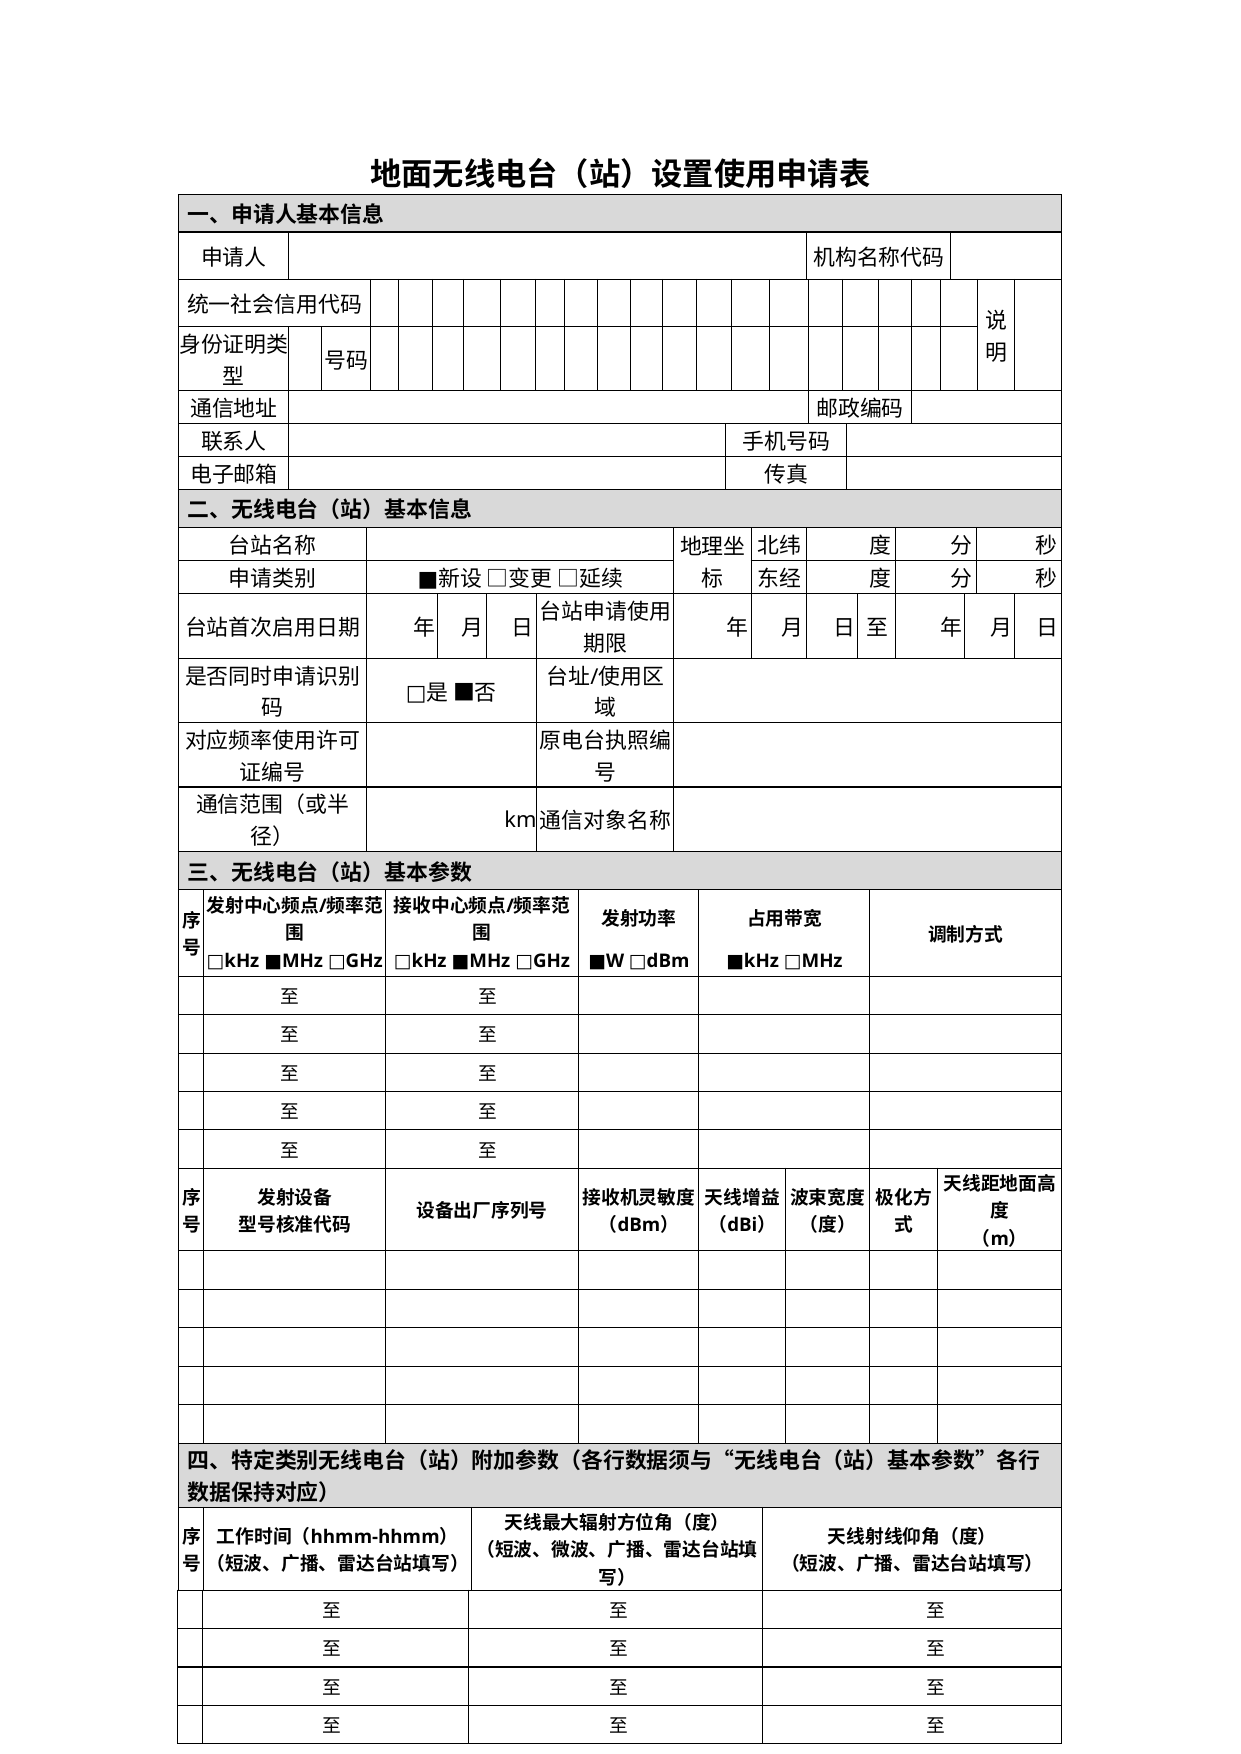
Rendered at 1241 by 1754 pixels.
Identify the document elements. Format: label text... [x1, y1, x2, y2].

table_cell 发射功率 [579, 890, 698, 945]
table_cell [770, 280, 808, 326]
table_cell [786, 1405, 869, 1442]
table_cell [178, 1706, 202, 1743]
table_cell [763, 1629, 913, 1666]
table_cell [870, 1290, 937, 1327]
table_cell 天线增益 （dBi） [699, 1169, 785, 1250]
table_cell 至 [913, 1668, 958, 1705]
table_cell [977, 561, 1035, 593]
table_cell [786, 1328, 869, 1366]
table_cell [179, 1130, 203, 1168]
table_cell 波束宽度 （度） [786, 1169, 869, 1250]
table_cell 通信地址 [179, 391, 288, 423]
table_cell [763, 1591, 913, 1628]
table_cell [579, 1290, 698, 1327]
table_cell 传真 [726, 457, 846, 488]
table_cell [958, 1629, 1061, 1666]
table_cell 北纬 [752, 528, 806, 560]
table_cell [179, 1054, 203, 1091]
table_cell [303, 1130, 385, 1168]
table_cell [386, 1251, 578, 1289]
table_cell [870, 1015, 1061, 1052]
table_cell 至 [277, 977, 303, 1014]
table_cell 日 [1034, 594, 1061, 658]
table_cell [179, 1092, 203, 1129]
table_cell [896, 561, 951, 593]
table_cell ■新设 □变更 □延续 [367, 561, 673, 593]
table_cell km [498, 788, 536, 851]
table_cell [870, 977, 1061, 1014]
table_cell [674, 723, 1061, 786]
table_cell [350, 1591, 468, 1628]
table_cell [938, 1367, 1061, 1404]
table_cell 至 [599, 1706, 638, 1743]
table_cell 至 [475, 1015, 501, 1052]
table_cell 工作时间（hhmm-hhmm） （短波、广播、雷达台站填写） [204, 1508, 471, 1589]
table_cell 序号 [179, 890, 203, 976]
table_cell 至 [475, 1092, 501, 1129]
table_cell [638, 1629, 762, 1666]
table_cell [870, 1328, 937, 1366]
table_cell [579, 1092, 698, 1129]
table_cell [303, 977, 385, 1014]
table_cell [807, 528, 869, 560]
table_cell [438, 594, 458, 658]
table_cell [870, 1092, 1061, 1129]
table_cell [178, 1668, 202, 1705]
table_cell [386, 1015, 475, 1052]
table_cell 月 [988, 594, 1014, 658]
table_cell 序号 [179, 1508, 203, 1589]
table_cell [951, 233, 1061, 279]
table_cell 至 [913, 1591, 958, 1628]
table_cell [763, 1668, 913, 1705]
table_cell [501, 1054, 578, 1091]
table_cell [579, 1130, 698, 1168]
table_cell [464, 327, 500, 390]
table_cell 通信范围（或半径） [179, 788, 366, 851]
table_cell [386, 1092, 475, 1129]
table_cell [469, 1706, 599, 1743]
table_cell 是否同时申请识别码 [179, 659, 366, 722]
table_cell 至 [913, 1629, 958, 1666]
table_cell 机构名称代码 [807, 233, 950, 279]
table_cell 至 [314, 1668, 350, 1705]
table_cell [179, 1290, 203, 1327]
table_cell 接收机灵敏度 （dBm） [579, 1169, 698, 1250]
table_cell [178, 1591, 202, 1628]
table_cell [941, 327, 977, 390]
table_cell [303, 1015, 385, 1052]
table_cell [179, 1405, 203, 1442]
table_cell [204, 1092, 277, 1129]
table_cell [896, 594, 938, 658]
table_cell [598, 327, 630, 390]
table_cell 二、无线电台（站）基本信息 [179, 490, 1061, 527]
table_cell [912, 391, 1061, 423]
table_cell [501, 1015, 578, 1052]
table_cell [464, 280, 500, 326]
table_cell [938, 1251, 1061, 1289]
table_cell [433, 327, 463, 390]
table_cell 秒 [1035, 561, 1061, 593]
table_cell ■kHz □MHz [699, 945, 869, 976]
table_cell 日 [509, 594, 536, 658]
table_cell [938, 1328, 1061, 1366]
table_cell [958, 1668, 1061, 1705]
table_cell [469, 1591, 599, 1628]
table_cell [469, 1629, 599, 1666]
table_cell [699, 1130, 869, 1168]
table_cell [289, 424, 725, 456]
table_cell 申请类别 [179, 561, 366, 593]
table_cell [674, 659, 1061, 722]
table_cell [433, 280, 463, 326]
table_cell [958, 1706, 1061, 1743]
table_cell [203, 1706, 314, 1743]
table_cell [809, 327, 842, 390]
table_cell 日 [830, 594, 857, 658]
table_cell [204, 1367, 385, 1404]
table_cell [501, 327, 535, 390]
table_cell [786, 1290, 869, 1327]
table_cell [203, 1668, 314, 1705]
table_cell [763, 1706, 913, 1743]
table_cell [179, 977, 203, 1014]
text 地面无线电台（站）设置使用申请表 [178, 149, 1062, 194]
table_cell 至 [314, 1629, 350, 1666]
table_cell [870, 1405, 937, 1442]
table_cell [699, 1405, 785, 1442]
table_cell [879, 280, 911, 326]
table_cell [579, 1328, 698, 1366]
table_cell [204, 1130, 277, 1168]
table_cell 发射中心频点/频率范围 [204, 890, 385, 945]
table_cell [870, 1130, 1061, 1168]
table_cell [752, 594, 778, 658]
table_cell 天线射线仰角（度） （短波、广播、雷达台站填写） [763, 1508, 1061, 1589]
table_cell □kHz ■MHz □GHz [386, 945, 578, 976]
table_cell [879, 327, 911, 390]
table_cell 至 [599, 1629, 638, 1666]
table_cell [179, 1015, 203, 1052]
table_cell 说明 [978, 280, 1014, 390]
table_cell [386, 1405, 578, 1442]
table_cell 至 [599, 1591, 638, 1628]
table_cell 申请人 [179, 233, 288, 279]
table_cell [204, 1328, 385, 1366]
table_cell [579, 977, 698, 1014]
table_cell 至 [475, 977, 501, 1014]
table_cell 台站名称 [179, 528, 366, 560]
table_cell [204, 1054, 277, 1091]
table_cell [674, 788, 1061, 851]
table_cell 四、特定类别无线电台（站）附加参数（各行数据须与“无线电台（站）基本参数”各行数据保持对应） [179, 1444, 1061, 1507]
table_cell [178, 1629, 202, 1666]
table_cell 年 [723, 594, 751, 658]
table_cell [579, 1251, 698, 1289]
table_cell [732, 280, 769, 326]
table_cell [579, 1367, 698, 1404]
table_cell 至 [314, 1706, 350, 1743]
table_cell 占用带宽 [699, 890, 869, 945]
table_cell 号码 [322, 327, 370, 390]
table_cell [386, 1328, 578, 1366]
table_cell [579, 1405, 698, 1442]
table_cell 台站首次启用日期 [179, 594, 366, 658]
table_cell □是 ■否 [367, 659, 536, 722]
table_cell [1015, 594, 1034, 658]
table_cell 至 [913, 1706, 958, 1743]
table_cell 至 [277, 1092, 303, 1129]
table_cell [896, 528, 951, 560]
table_cell [204, 1251, 385, 1289]
table_cell [289, 457, 725, 488]
table_cell [631, 327, 662, 390]
table_cell [1015, 280, 1061, 390]
table_cell [399, 280, 432, 326]
table_cell [938, 1290, 1061, 1327]
table_cell [501, 977, 578, 1014]
table_cell [912, 280, 940, 326]
table_cell 手机号码 [726, 424, 846, 456]
table_cell 年 [411, 594, 437, 658]
table_cell 身份证明类型 [179, 327, 288, 390]
table_cell [350, 1629, 468, 1666]
table_cell [912, 327, 940, 390]
table_cell [699, 1015, 869, 1052]
table_cell 至 [277, 1130, 303, 1168]
table_cell [179, 1328, 203, 1366]
table_cell [770, 327, 808, 390]
table_cell [977, 528, 1035, 560]
table_cell [699, 1054, 869, 1091]
table_cell [565, 280, 597, 326]
table_cell [204, 1015, 277, 1052]
table_cell [732, 327, 769, 390]
table_cell [941, 280, 977, 326]
table_cell [289, 327, 321, 390]
table_cell [565, 327, 597, 390]
table_cell 至 [858, 594, 895, 658]
table_cell 年 [938, 594, 964, 658]
table_cell [289, 233, 806, 279]
table_cell 接收中心频点/频率范围 [386, 890, 578, 945]
table_cell [638, 1706, 762, 1743]
table_cell 东经 [752, 561, 806, 593]
table_cell [699, 1367, 785, 1404]
table_cell [699, 1290, 785, 1327]
table_cell [179, 1251, 203, 1289]
table_cell 对应频率使用许可证编号 [179, 723, 366, 786]
table_cell [699, 1092, 869, 1129]
table_cell 序号 [179, 1169, 203, 1250]
table_cell [847, 457, 1061, 488]
table_cell 至 [599, 1668, 638, 1705]
table_cell [843, 280, 878, 326]
table_cell 地理坐标 [674, 528, 751, 593]
table_cell [663, 327, 696, 390]
table_cell 至 [475, 1130, 501, 1168]
table_cell 调制方式 [870, 890, 1061, 976]
table_cell [289, 391, 808, 423]
table_cell [501, 1130, 578, 1168]
table_cell 分 [951, 528, 976, 560]
table_cell [938, 1405, 1061, 1442]
table_cell [807, 594, 829, 658]
table_cell 至 [277, 1054, 303, 1091]
table_cell [371, 280, 398, 326]
table_cell 联系人 [179, 424, 288, 456]
table_cell [807, 561, 869, 593]
table_cell [847, 424, 1061, 456]
table_cell [843, 327, 878, 390]
table_cell 电子邮箱 [179, 457, 288, 488]
table_cell □kHz ■MHz □GHz [204, 945, 385, 976]
table_cell 原电台执照编号 [537, 723, 673, 786]
table_cell [350, 1668, 468, 1705]
table_cell [386, 1367, 578, 1404]
table_cell [697, 327, 731, 390]
table_cell [350, 1706, 468, 1743]
table_cell [697, 280, 731, 326]
table_cell [204, 1405, 385, 1442]
table_cell [367, 528, 673, 560]
table_cell [204, 977, 277, 1014]
table_cell 度 [870, 528, 895, 560]
table_cell [303, 1054, 385, 1091]
table_cell [870, 1367, 937, 1404]
table_cell [579, 1015, 698, 1052]
table_cell [786, 1251, 869, 1289]
table_cell [367, 788, 498, 851]
table_cell [367, 594, 411, 658]
table_cell [536, 327, 564, 390]
table_cell [631, 280, 662, 326]
table_cell [699, 1328, 785, 1366]
table_cell 极化方式 [870, 1169, 937, 1250]
table_cell 月 [778, 594, 806, 658]
table_cell 发射设备 型号核准代码 [204, 1169, 385, 1250]
table_cell [536, 280, 564, 326]
table_cell [786, 1367, 869, 1404]
table_cell [386, 977, 475, 1014]
table_cell [663, 280, 696, 326]
table_cell [386, 1054, 475, 1091]
table_cell [870, 1054, 1061, 1091]
table_cell 三、无线电台（站）基本参数 [179, 852, 1061, 889]
table_cell [699, 977, 869, 1014]
table_cell [501, 1092, 578, 1129]
table_cell [204, 1290, 385, 1327]
table_cell [958, 1591, 1061, 1628]
table_cell [487, 594, 509, 658]
table_cell [399, 327, 432, 390]
table_cell 统一社会信用代码 [179, 280, 370, 326]
table_cell 台站申请使用期限 [537, 594, 673, 658]
table_cell [965, 594, 988, 658]
table_cell [367, 723, 536, 786]
table_cell [469, 1668, 599, 1705]
table_cell 至 [277, 1015, 303, 1052]
table_cell ■W □dBm [579, 945, 698, 976]
table_cell 秒 [1035, 528, 1061, 560]
table_cell [303, 1092, 385, 1129]
table_cell [699, 1251, 785, 1289]
table_cell [386, 1130, 475, 1168]
table_cell 天线距地面高度 （m） [938, 1169, 1061, 1250]
table_cell 至 [314, 1591, 350, 1628]
table_cell 度 [870, 561, 895, 593]
table_cell 台址/使用区域 [537, 659, 673, 722]
table_cell 通信对象名称 [537, 788, 673, 851]
table_cell [809, 280, 842, 326]
table_cell [179, 1367, 203, 1404]
table_cell [501, 280, 535, 326]
table_cell 分 [951, 561, 976, 593]
table_cell 邮政编码 [809, 391, 911, 423]
table_cell [371, 327, 398, 390]
table_cell [579, 1054, 698, 1091]
table_header 一、申请人基本信息 [179, 195, 1061, 231]
table_cell 月 [458, 594, 486, 658]
table_cell [638, 1668, 762, 1705]
table_cell [674, 594, 723, 658]
table_cell [386, 1290, 578, 1327]
table_cell 设备出厂序列号 [386, 1169, 578, 1250]
table_cell [870, 1251, 937, 1289]
table_cell [203, 1629, 314, 1666]
table_cell [598, 280, 630, 326]
table_cell [203, 1591, 314, 1628]
table_cell 至 [475, 1054, 501, 1091]
table_cell [638, 1591, 762, 1628]
table_cell 天线最大辐射方位角（度） （短波、微波、广播、雷达台站填写） [472, 1508, 762, 1589]
